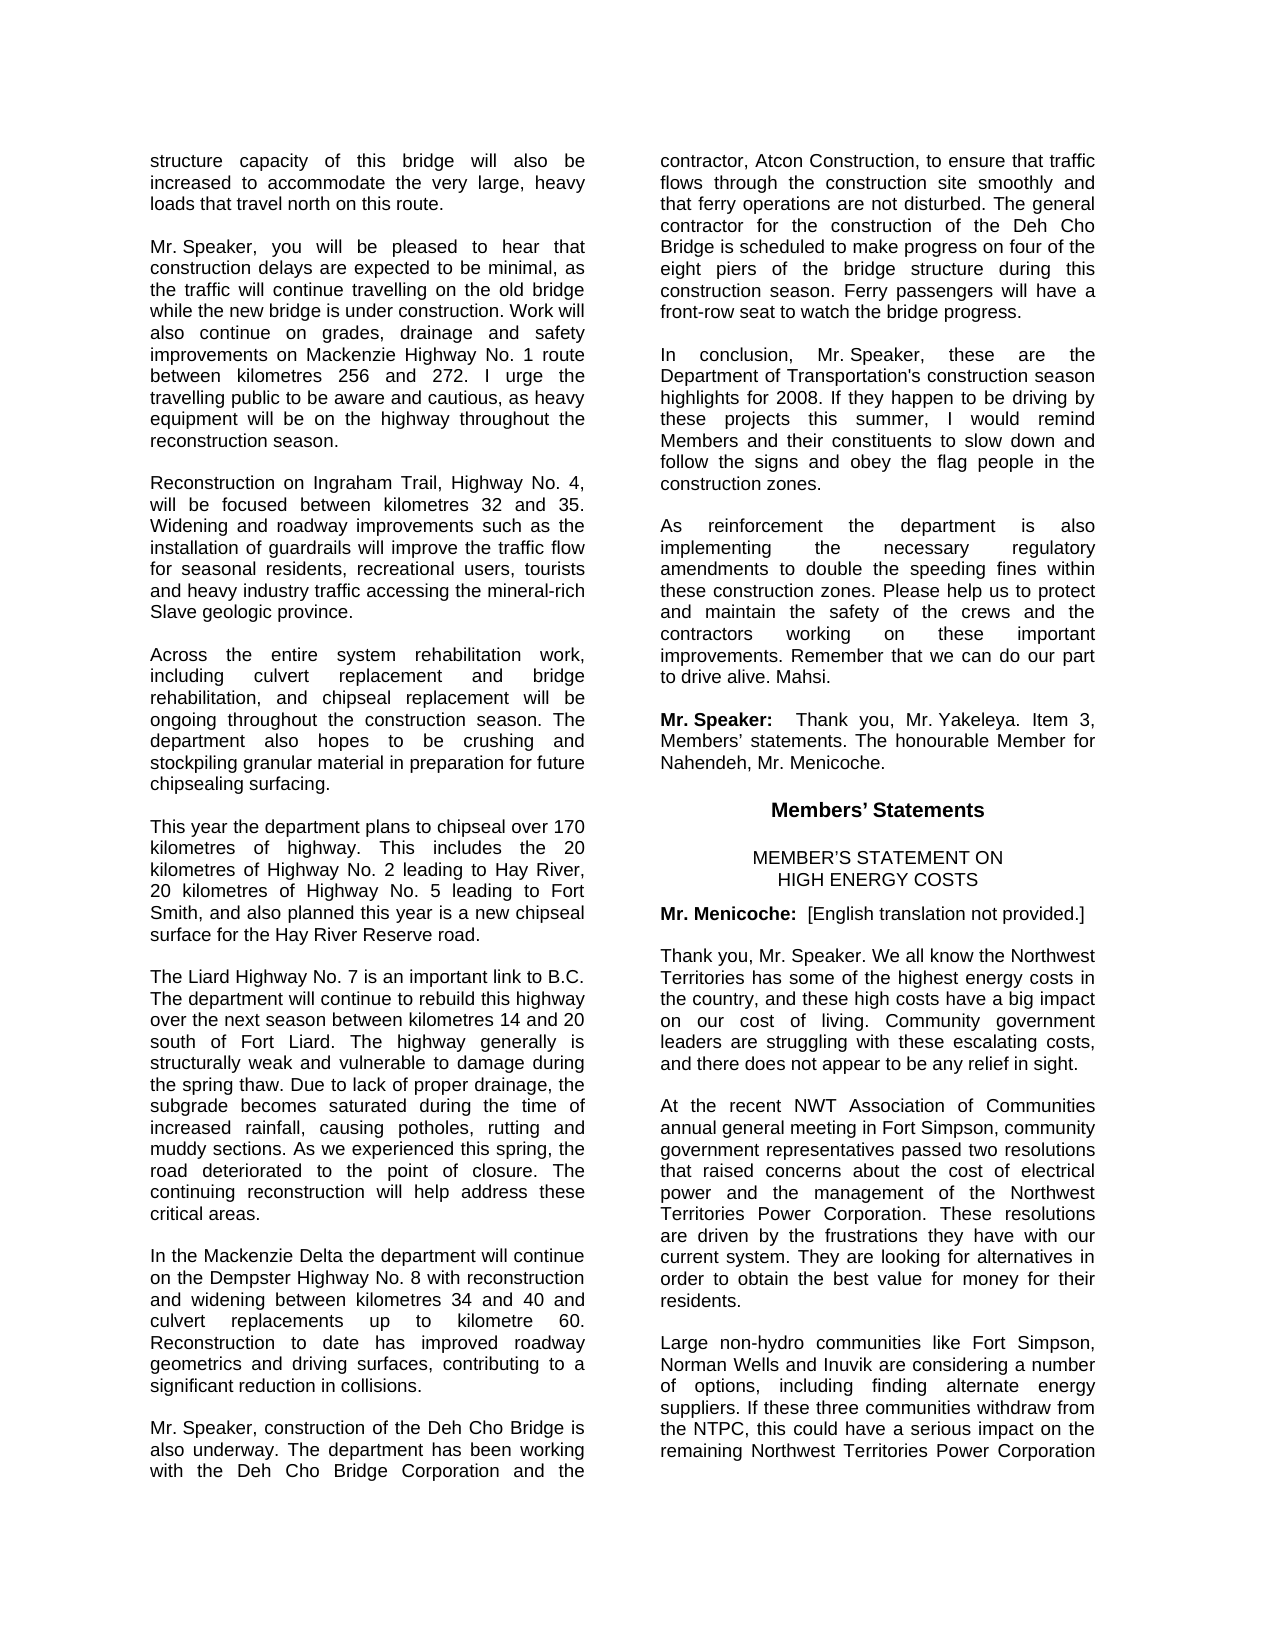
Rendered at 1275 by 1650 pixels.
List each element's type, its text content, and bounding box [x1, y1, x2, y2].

text As reinforcement the department is also implementing the necessary regulatory amendments to double the speeding fines within these construction zones. Please help us to protect and maintain the safety of the crews and the contractors working on these important improvements. Remember that we can do our part to drive alive. Mahsi. [660, 515, 1095, 688]
text Mr. Speaker, construction of the Deh Cho Bridge is also underway. The department has been working with the Deh Cho Bridge Corporation and the contractor, Atcon Construction, to ensure that traffic flows through the construction site smoothly and that ferry operations are not disturbed. The general contractor for the construction of the is scheduled to make progress on four of the eight piers of the bridge structure during this construction season. Ferry passengers will have a front-row seat to watch the bridge progress. [660, 150, 1095, 322]
subtitle Member’s Statement on High Energy Costs [660, 847, 1095, 890]
text Reconstruction on Ingraham Trail, Highway No. 4, will be focused between kilometres 32 and 35. Widening and roadway improvements such as the installation of guardrails will improve the traffic flow for seasonal residents, recreational users, tourists and heavy industry traffic accessing the mineral-rich Slave geologic province. [150, 472, 585, 623]
text Mr. Menicoche: [English translation not provided.] [660, 903, 1095, 924]
text In the Mackenzie Delta the department will continue on the Dempster Highway No. 8 with reconstruction and widening between kilometres 34 and 40 and culvert replacements up to kilometre 60. Reconstruction to date has improved roadway geometrics and driving surfaces, contributing to a significant reduction in collisions. [150, 1245, 585, 1396]
text At the recent NWT Association of Communities annual general meeting in Fort Simpson, community government representatives passed two resolutions that raised concerns about the cost of electrical power and the management of the Northwest Territories Power Corporation. These resolutions are driven by the frustrations they have with our current system. They are looking for alternatives in order to obtain the best value for money for their residents. [660, 1095, 1095, 1311]
text Across the entire system rehabilitation work, including culvert replacement and bridge rehabilitation, and chipseal replacement will be ongoing throughout the construction season. The department also hopes to be crushing and stockpiling granular material in preparation for future chipsealing surfacing. [150, 644, 585, 795]
text The Liard Highway No. 7 is an important link to B.C. The department will continue to rebuild this highway over the next season between kilometres 14 and 20 south of Fort Liard. The highway generally is structurally weak and vulnerable to damage during the spring thaw. Due to lack of proper drainage, the subgrade becomes saturated during the time of increased rainfall, causing potholes, rutting and muddy sections. As we experienced this spring, the road deteriorated to the point of closure. The continuing reconstruction will help address these critical areas. [150, 966, 585, 1224]
subtitle Members’ Statements [660, 798, 1095, 822]
text Mr. Speaker: Thank you, Mr. Yakeleya. Item 3, Members’ statements. The honourable Member for Nahendeh, Mr. Menicoche. [660, 708, 1095, 773]
text Mr. Speaker, you will be pleased to hear that construction delays are expected to be minimal, as the traffic will continue travelling on the old bridge while the new bridge is under construction. Work will also continue on grades, drainage and safety improvements on Mackenzie Highway No. 1 route between kilometres 256 and 272. I urge the travelling public to be aware and cautious, as heavy equipment will be on the highway throughout the reconstruction season. [150, 236, 585, 451]
text Thank you, Mr. Speaker. We all know the Northwest Territories has some of the highest energy costs in the country, and these high costs have a big impact on our cost of living. Community government leaders are struggling with these escalating costs, and there does not appear to be any relief in sight. [660, 945, 1095, 1074]
text This year the department plans to chipseal over 170 kilometres of highway. This includes the 20 kilometres of Highway No. 2 leading to Hay River, 20 kilometres of Highway No. 5 leading to Fort Smith, and also planned this year is a new chipseal surface for the Hay River Reserve road. [150, 816, 585, 945]
text In conclusion, Mr. Speaker, these are the Department of Transportation's construction season highlights for 2008. If they happen to be driving by these projects this summer, I would remind Members and their constituents to slow down and follow the signs and obey the flag people in the construction zones. [660, 343, 1095, 494]
